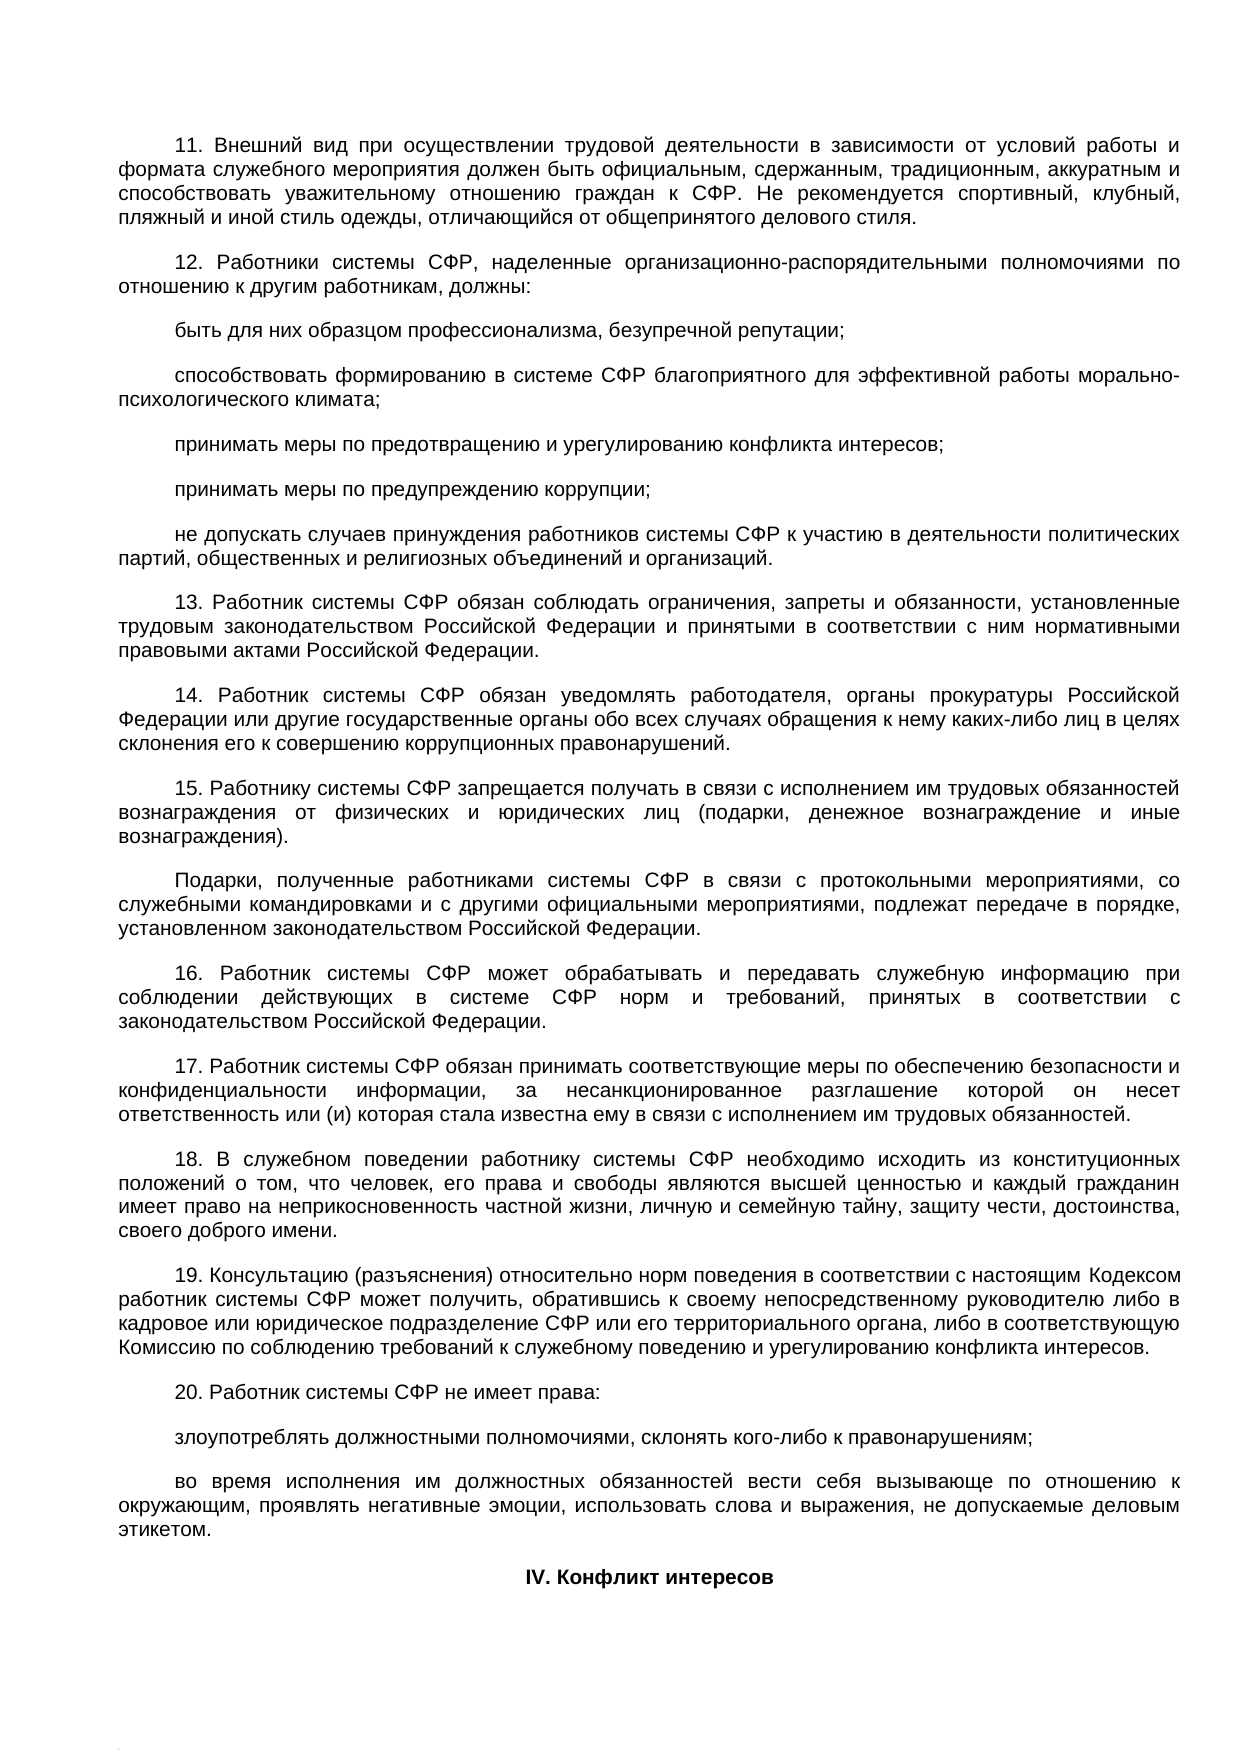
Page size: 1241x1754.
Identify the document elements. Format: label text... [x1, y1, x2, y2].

text 11. Внешний вид при осуществлении трудовой деятельности в зависимости от условий работы и формата служебного мероприятия должен быть официальным, сдержанным, традиционным, аккуратным и способствовать уважительному отношению граждан к СФР. Не рекомендуется спортивный, клубный, пляжный и иной стиль одежды, отличающийся от общепринятого делового стиля. [118, 133, 1181, 229]
text злоупотреблять должностными полномочиями, склонять кого-либо к правонарушениям; [118, 1424, 1181, 1448]
text принимать меры по предупреждению коррупции; [118, 477, 1181, 501]
text во время исполнения им должностных обязанностей вести себя вызывающе по отношению к окружающим, проявлять негативные эмоции, использовать слова и выражения, не допускаемые деловым этикетом. [118, 1469, 1181, 1541]
text 15. Работнику системы СФР запрещается получать в связи с исполнением им трудовых обязанностей вознаграждения от физических и юридических лиц (подарки, денежное вознаграждение и иные вознаграждения). [118, 776, 1181, 847]
text 13. Работник системы СФР обязан соблюдать ограничения, запреты и обязанности, установленные трудовым законодательством Российской Федерации и принятыми в соответствии с ним нормативными правовыми актами Российской Федерации. [118, 590, 1181, 662]
text быть для них образцом профессионализма, безупречной репутации; [118, 318, 1181, 342]
text принимать меры по предотвращению и урегулированию конфликта интересов; [118, 432, 1181, 456]
text 20. Работник системы СФР не имеет права: [118, 1380, 1181, 1404]
text 14. Работник системы СФР обязан уведомлять работодателя, органы прокуратуры Российской Федерации или другие государственные органы обо всех случаях обращения к нему каких-либо лиц в целях склонения его к совершению коррупционных правонарушений. [118, 683, 1181, 755]
text 12. Работники системы СФР, наделенные организационно-распорядительными полномочиями по отношению к другим работникам, должны: [118, 249, 1181, 297]
text Подарки, полученные работниками системы СФР в связи с протокольными мероприятиями, со служебными командировками и с другими официальными мероприятиями, подлежат передаче в порядке, установленном законодательством Российской Федерации. [118, 868, 1181, 940]
text IV. Конфликт интересов [118, 1565, 1181, 1589]
text не допускать случаев принуждения работников системы СФР к участию в деятельности политических партий, общественных и религиозных объединений и организаций. [118, 521, 1181, 569]
text 16. Работник системы СФР может обрабатывать и передавать служебную информацию при соблюдении действующих в системе СФР норм и требований, принятых в соответствии с законодательством Российской Федерации. [118, 961, 1181, 1033]
text 18. В служебном поведении работнику системы СФР необходимо исходить из конституционных положений о том, что человек, его права и свободы являются высшей ценностью и каждый гражданин имеет право на неприкосновенность частной жизни, личную и семейную тайну, защиту чести, достоинства, своего доброго имени. [118, 1146, 1181, 1242]
text 19. Консультацию (разъяснения) относительно норм поведения в соответствии с настоящим Кодексом работник системы СФР может получить, обратившись к своему непосредственному руководителю либо в кадровое или юридическое подразделение СФР или его территориального органа, либо в соответствующую Комиссию по соблюдению требований к служебному поведению и урегулированию конфликта интересов. [118, 1263, 1181, 1359]
text 17. Работник системы СФР обязан принимать соответствующие меры по обеспечению безопасности и конфиденциальности информации, за несанкционированное разглашение которой он несет ответственность или (и) которая стала известна ему в связи с исполнением им трудовых обязанностей. [118, 1054, 1181, 1126]
text способствовать формированию в системе СФР благоприятного для эффективной работы морально-психологического климата; [118, 363, 1181, 411]
